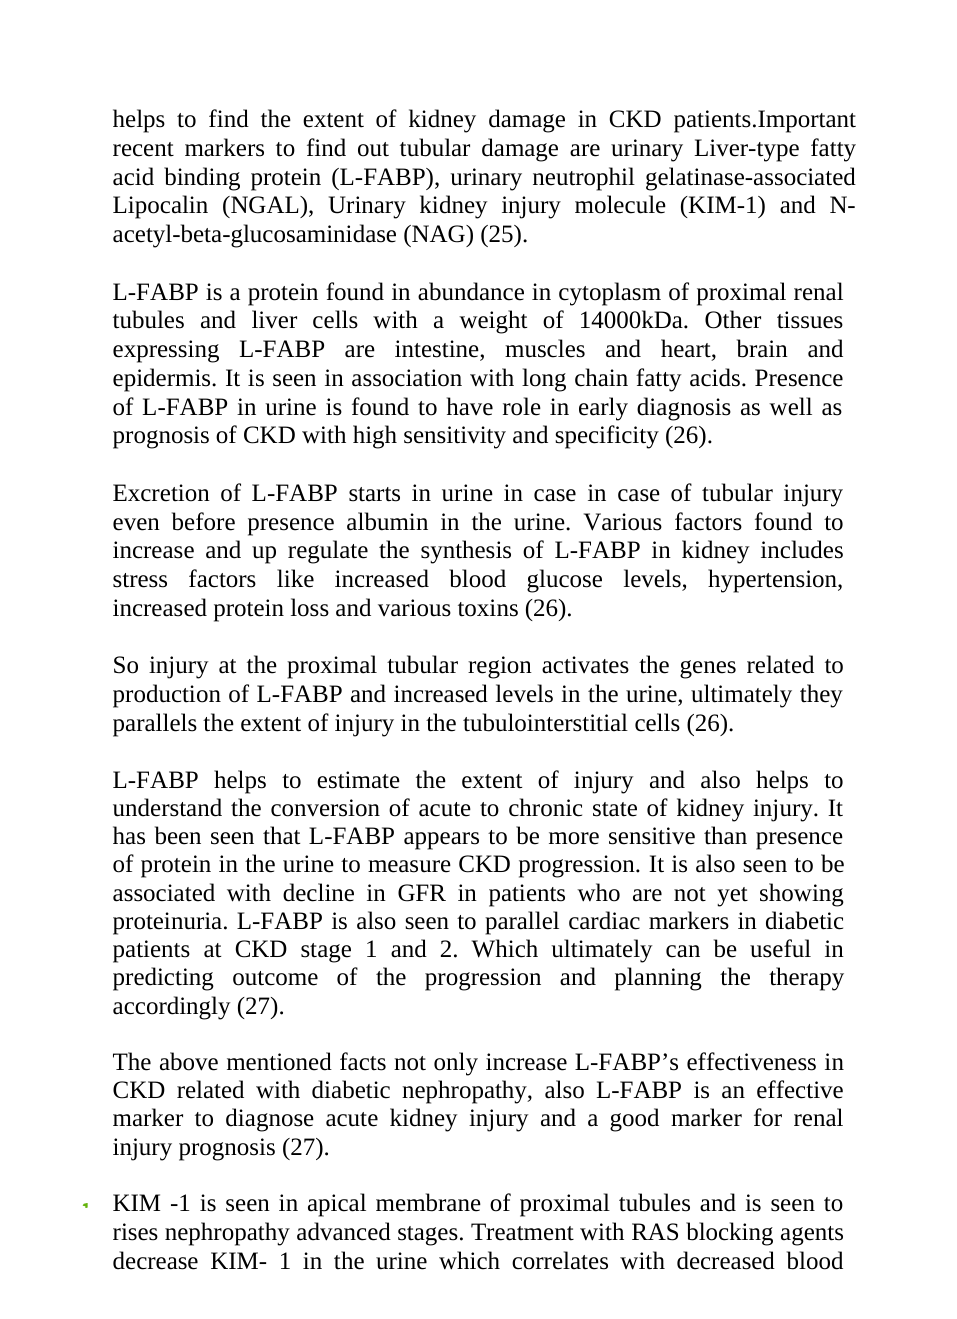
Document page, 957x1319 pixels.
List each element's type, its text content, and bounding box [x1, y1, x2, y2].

text So injury at the proximal tubular region activates the genes related to production of L-FABP and increased levels in the urine, ultimately they parallels the extent of injury in the tubulointerstitial cells (26). [112, 651, 844, 737]
text Excretion of L-FABP starts in urine in case in case of tubular injury even before presence albumin in the urine. Various factors found to increase and up regulate the synthesis of L-FABP in kidney includes stress factors like increased blood glucose levels, hypertension, increased protein loss and various toxins (26). [112, 478, 844, 622]
text L-FABP is a protein found in abundance in cytoplasm of proximal renal tubules and liver cells with a weight of 14000kDa. Other tissues expressing L-FABP are intestine, muscles and heart, brain and epidermis. It is seen in association with long chain fatty acids. Presence of L-FABP in urine is found to have role in early diagnosis as well as prognosis of CKD with high sensitivity and specificity (26). [112, 277, 844, 449]
text L-FABP helps to estimate the extent of injury and also helps to understand the conversion of acute to chronic state of kidney injury. It has been seen that L-FABP appears to be more sensitive than presence of protein in the urine to measure CKD progression. It is also seen to be associated with decline in GFR in patients who are not yet showing proteinuria. L-FABP is also seen to parallel cardiac markers in diabetic patients at CKD stage 1 and 2. Which ultimately can be useful in predicting outcome of the progression and planning the therapy accordingly (27). [112, 766, 844, 1019]
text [112, 104, 857, 248]
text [112, 1188, 844, 1275]
text The above mentioned facts not only increase L-FABP’s effectiveness in CKD related with diabetic nephropathy, also L-FABP is an effective marker to diagnose acute kidney injury and a good marker for renal injury prognosis (27). [112, 1048, 844, 1160]
